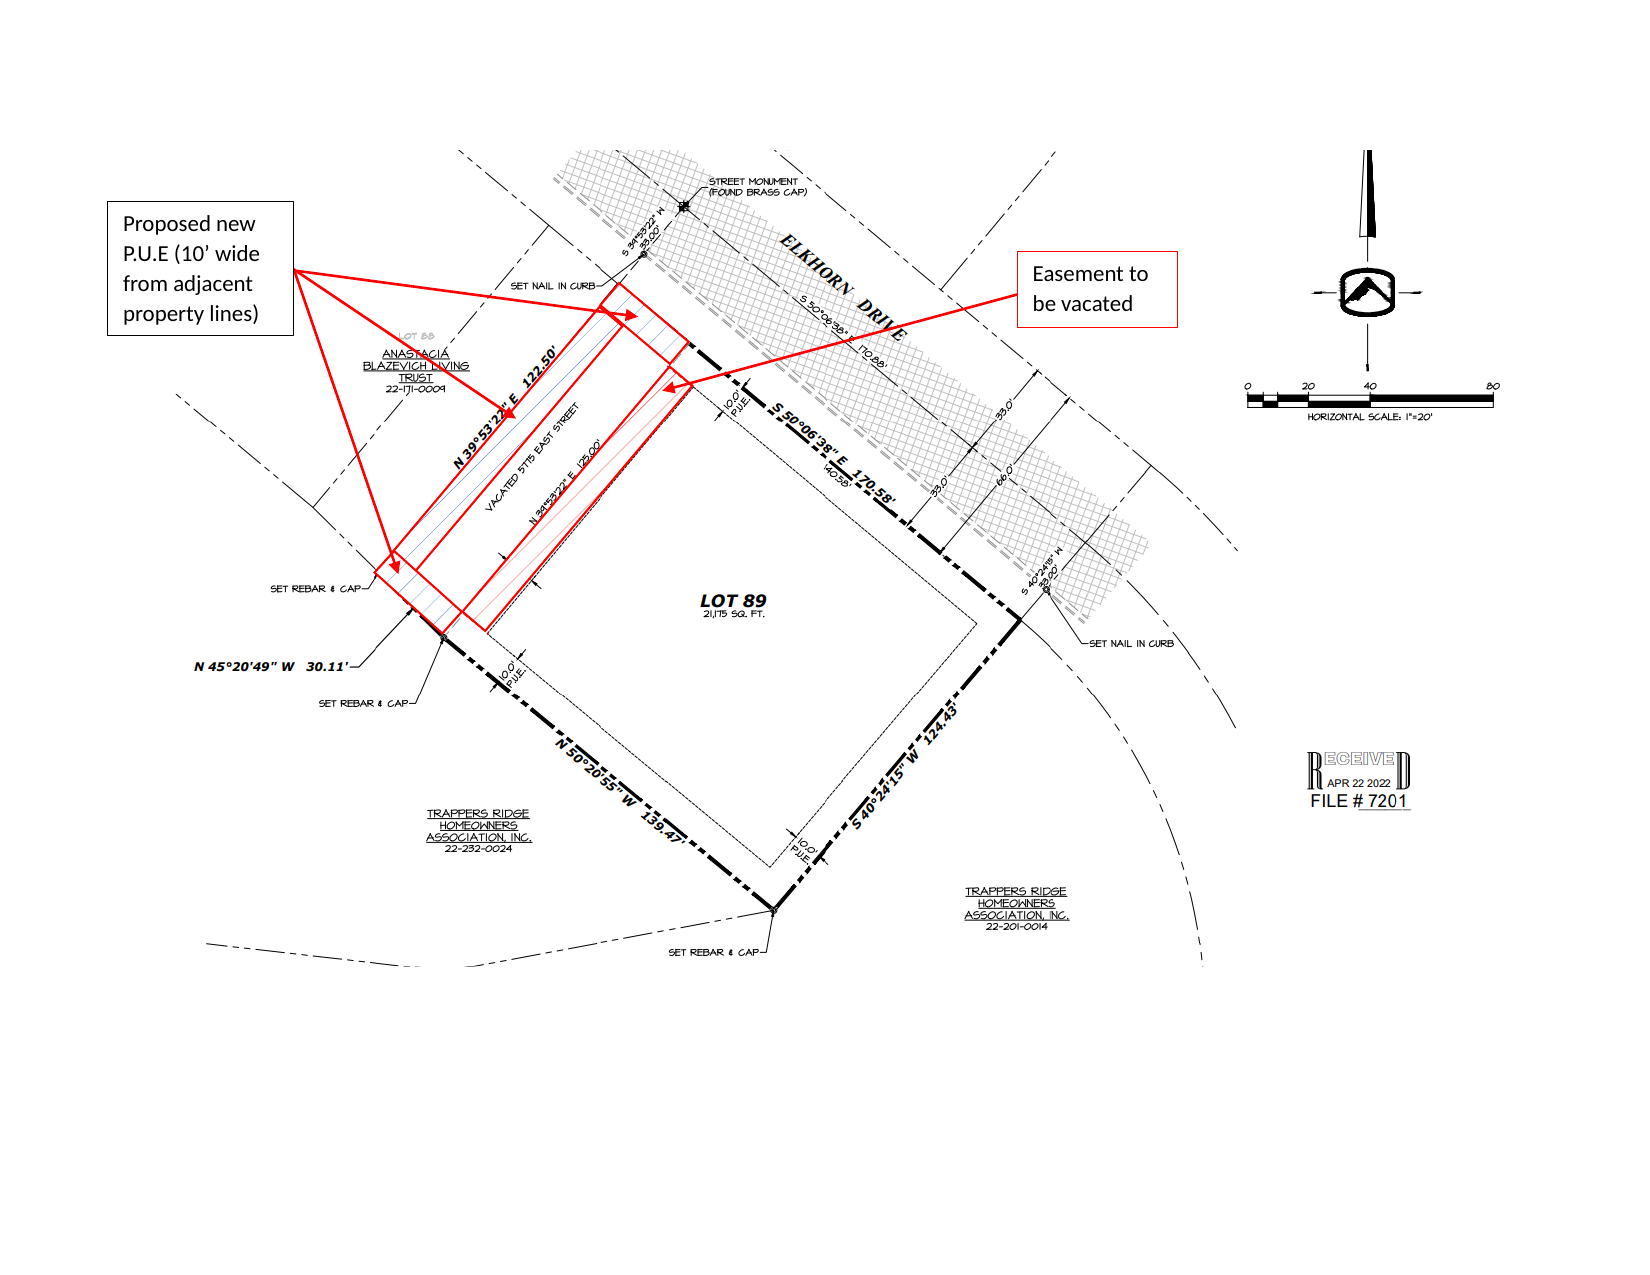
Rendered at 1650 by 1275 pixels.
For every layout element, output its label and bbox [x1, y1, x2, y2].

picture [298, 275, 504, 549]
picture [150, 150, 1500, 967]
picture [418, 328, 668, 609]
picture [1018, 252, 1177, 327]
picture [305, 274, 593, 409]
